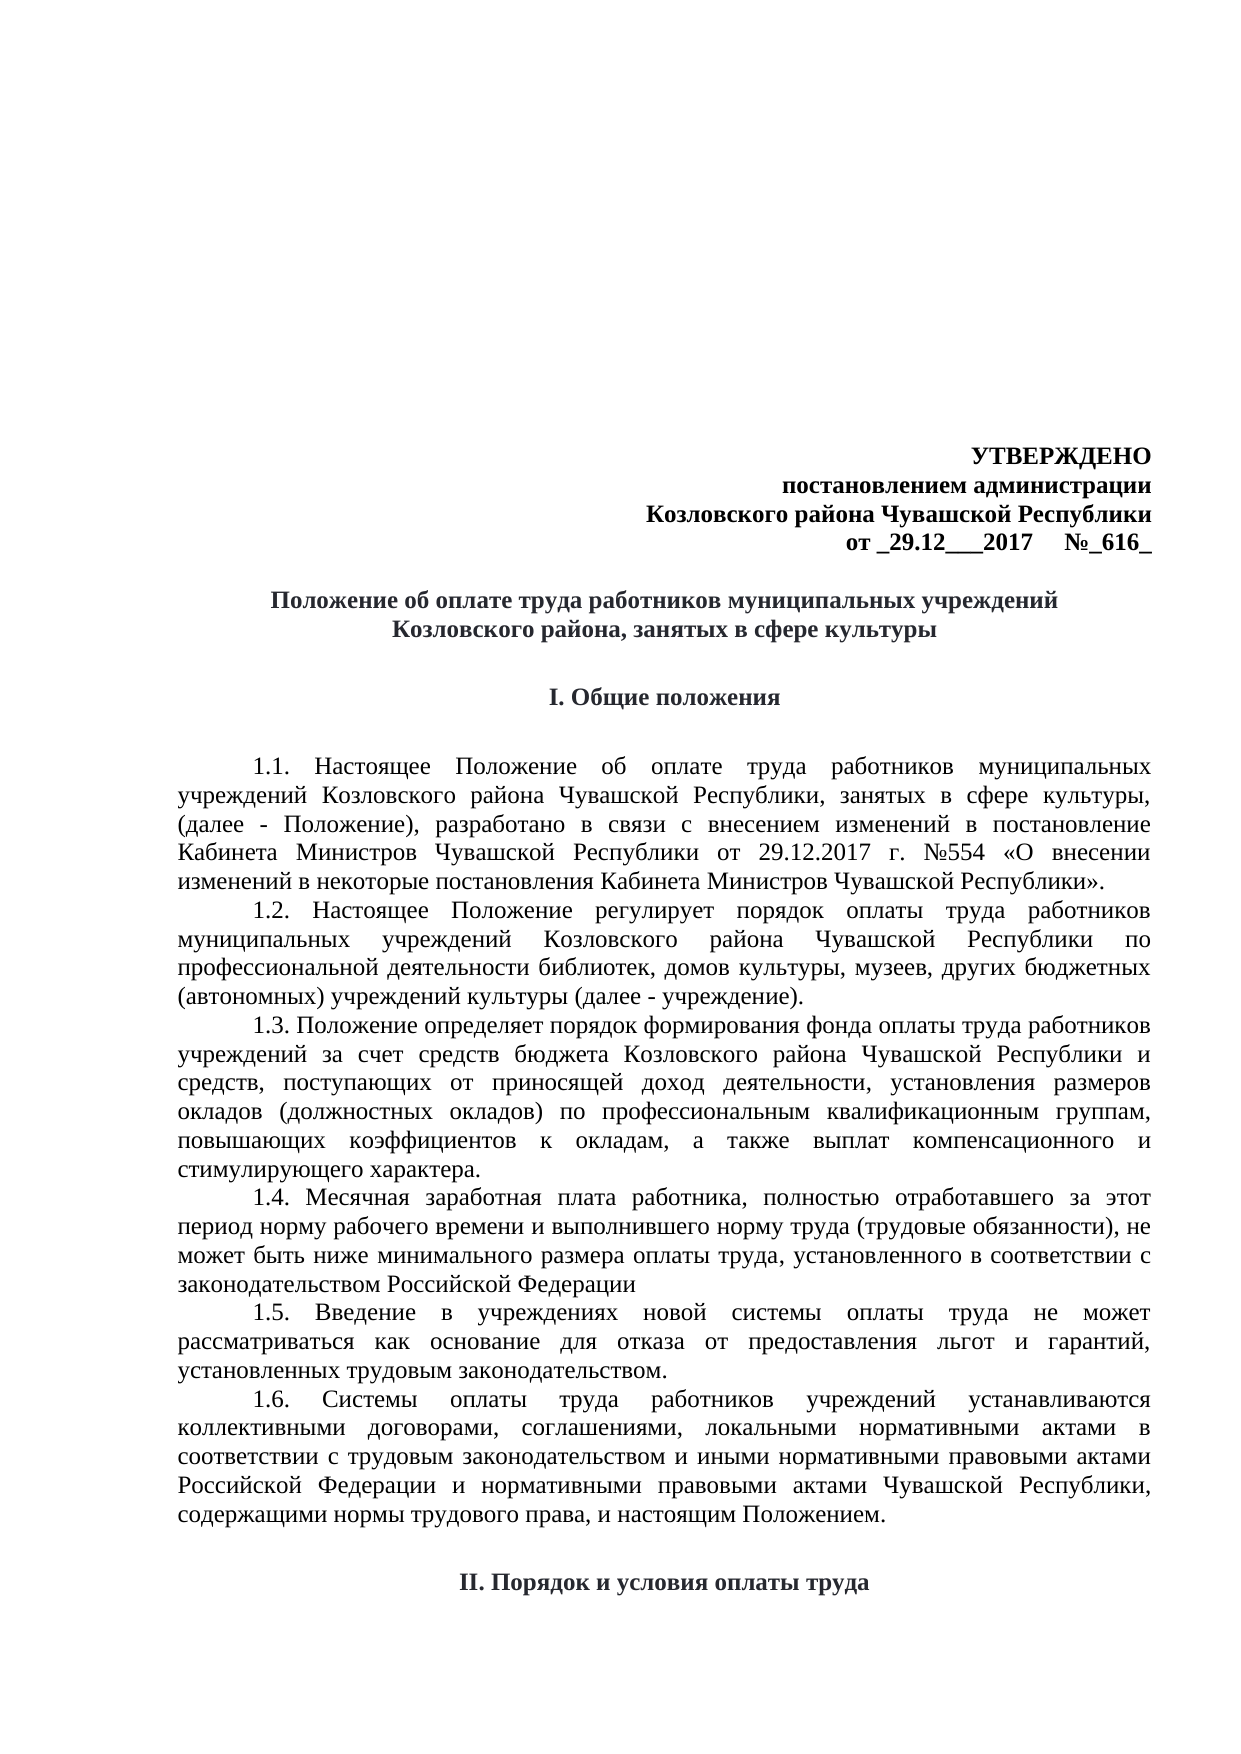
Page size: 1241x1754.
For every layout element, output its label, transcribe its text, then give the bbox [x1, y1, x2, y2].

text 1.3. Положение определяет порядок формирования фонда оплаты труда работников учреждений за счет средств бюджета Козловского района Чувашской Республики и средств, поступающих от приносящей доход деятельности, установления размеров окладов (должностных окладов) по профессиональным квалификационным группам, повышающих коэффициентов к окладам, а также выплат компенсационного и стимулирующего характера. [177, 1010, 1152, 1182]
text II. Порядок и условия оплаты труда [177, 1567, 1152, 1596]
text Положение об оплате труда работников муниципальных учреждений [177, 585, 1152, 614]
subtitle УТВЕРЖДЕНО [177, 441, 1152, 470]
subtitle Козловского района Чувашской Республики [177, 499, 1152, 527]
text 1.2. Настоящее Положение регулирует порядок оплаты труда работников муниципальных учреждений Козловского района Чувашской Республики по профессиональной деятельности библиотек, домов культуры, музеев, других бюджетных (автономных) учреждений культуры (далее - учреждение). [177, 895, 1152, 1010]
subtitle от _29.12___2017 №_616_ [177, 527, 1152, 556]
text 1.1. Настоящее Положение об оплате труда работников муниципальных учреждений Козловского района Чувашской Республики, занятых в сфере культуры, (далее - Положение), разработано в связи с внесением изменений в постановление Кабинета Министров Чувашской Республики от 29.12.2017 г. №554 «О внесении изменений в некоторые постановления Кабинета Министров Чувашской Республики». [177, 751, 1152, 895]
text 1.5. Введение в учреждениях новой системы оплаты труда не может рассматриваться как основание для отказа от предоставления льгот и гарантий, установленных трудовым законодательством. [177, 1297, 1152, 1384]
text I. Общие положения [177, 682, 1152, 711]
subtitle постановлением администрации [177, 470, 1152, 499]
text 1.4. Месячная заработная плата работника, полностью отработавшего за этот период норму рабочего времени и выполнившего норму труда (трудовые обязанности), не может быть ниже минимального размера оплаты труда, установленного в соответствии с законодательством Российской Федерации [177, 1182, 1152, 1297]
text 1.6. Системы оплаты труда работников учреждений устанавливаются коллективными договорами, соглашениями, локальными нормативными актами в соответствии с трудовым законодательством и иными нормативными правовыми актами Российской Федерации и нормативными правовыми актами Чувашской Республики, содержащими нормы трудового права, и настоящим Положением. [177, 1384, 1152, 1527]
text Козловского района, занятых в сфере культуры [177, 614, 1152, 642]
